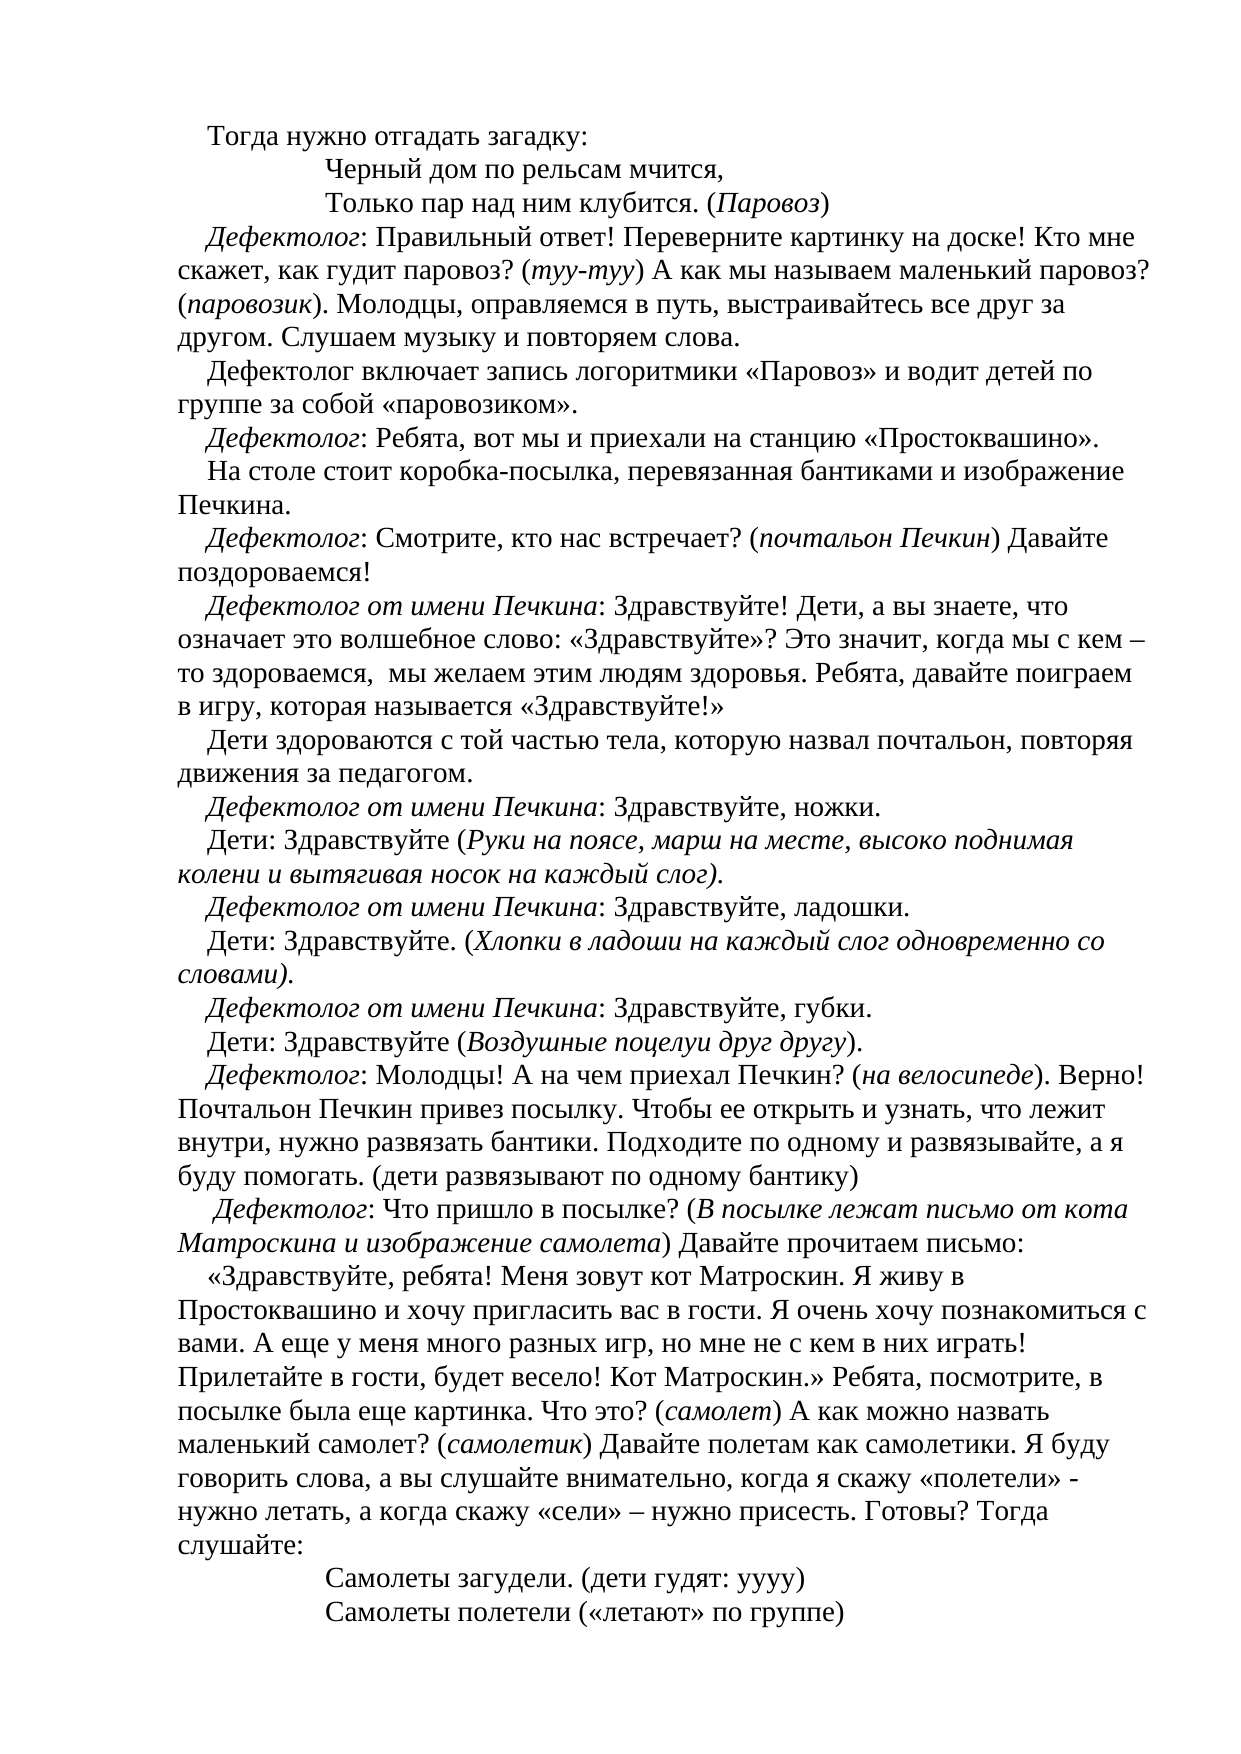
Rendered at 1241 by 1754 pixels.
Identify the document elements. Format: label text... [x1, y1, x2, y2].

text Дефектолог включает запись логоритмики «Паровоз» и водит детей по группе за собой «паровозиком». [177, 353, 1152, 420]
text «Здравствуйте, ребята! Меня зовут кот Матроскин. Я живу в Простоквашино и хочу пригласить вас в гости. Я очень хочу познакомиться с вами. А еще у меня много разных игр, но мне не с кем в них играть! Прилетайте в гости, будет весело! Кот Матроскин.» Ребята, посмотрите, в посылке была еще картинка. Что это? (самолет) А как можно назвать маленький самолет? (самолетик) Давайте полетам как самолетики. Я буду говорить слова, а вы слушайте внимательно, когда я скажу «полетели» - нужно летать, а когда скажу «сели» – нужно присесть. Готовы? Тогда слушайте: [177, 1258, 1152, 1560]
text Дефектолог: Смотрите, кто нас встречает? (почтальон Печкин) Давайте поздороваемся! [177, 521, 1152, 588]
text Дефектолог: Что пришло в посылке? (В посылке лежат письмо от кота Матроскина и изображение самолета) Давайте прочитаем письмо: [177, 1191, 1152, 1258]
text Тогда нужно отгадать загадку: [177, 118, 1152, 152]
text Дефектолог от имени Печкина: Здравствуйте, ладошки. [177, 889, 1152, 923]
text Дефектолог: Молодцы! А на чем приехал Печкин? (на велосипеде). Верно! Почтальон Печкин привез посылку. Чтобы ее открыть и узнать, что лежит внутри, нужно развязать бантики. Подходите по одному и развязывайте, а я буду помогать. (дети развязывают по одному бантику) [177, 1057, 1152, 1191]
text Дефектолог от имени Печкина: Здравствуйте, ножки. [177, 789, 1152, 822]
text На столе стоит коробка-посылка, перевязанная бантиками и изображение Печкина. [177, 453, 1152, 521]
text Дефектолог: Ребята, вот мы и приехали на станцию «Простоквашино». [177, 420, 1152, 453]
text Дефектолог от имени Печкина: Здравствуйте! Дети, а вы знаете, что означает это волшебное слово: «Здравствуйте»? Это значит, когда мы с кем – то здороваемся, мы желаем этим людям здоровья. Ребята, давайте поиграем в игру, которая называется «Здравствуйте!» [177, 588, 1152, 722]
text Дети: Здравствуйте (Воздушные поцелуи друг другу). [177, 1024, 1152, 1057]
text Самолеты загудели. (дети гудят: уууу) [325, 1560, 1152, 1594]
text Дети здороваются с той частью тела, которую назвал почтальон, повторяя движения за педагогом. [177, 722, 1152, 789]
text Самолеты полетели («летают» по группе) [325, 1594, 1152, 1627]
text Дети: Здравствуйте. (Хлопки в ладоши на каждый слог одновременно со словами). [177, 923, 1152, 990]
text Дефектолог: Правильный ответ! Переверните картинку на доске! Кто мне скажет, как гудит паровоз? (туу-туу) А как мы называем маленький паровоз? (паровозик). Молодцы, оправляемся в путь, выстраивайтесь все друг за другом. Слушаем музыку и повторяем слова. [177, 219, 1152, 353]
text Черный дом по рельсам мчится, Только пар над ним клубится. (Паровоз) [325, 152, 1152, 219]
text Дефектолог от имени Печкина: Здравствуйте, губки. [177, 990, 1152, 1024]
text Дети: Здравствуйте (Руки на поясе, марш на месте, высоко поднимая колени и вытягивая носок на каждый слог). [177, 822, 1152, 889]
